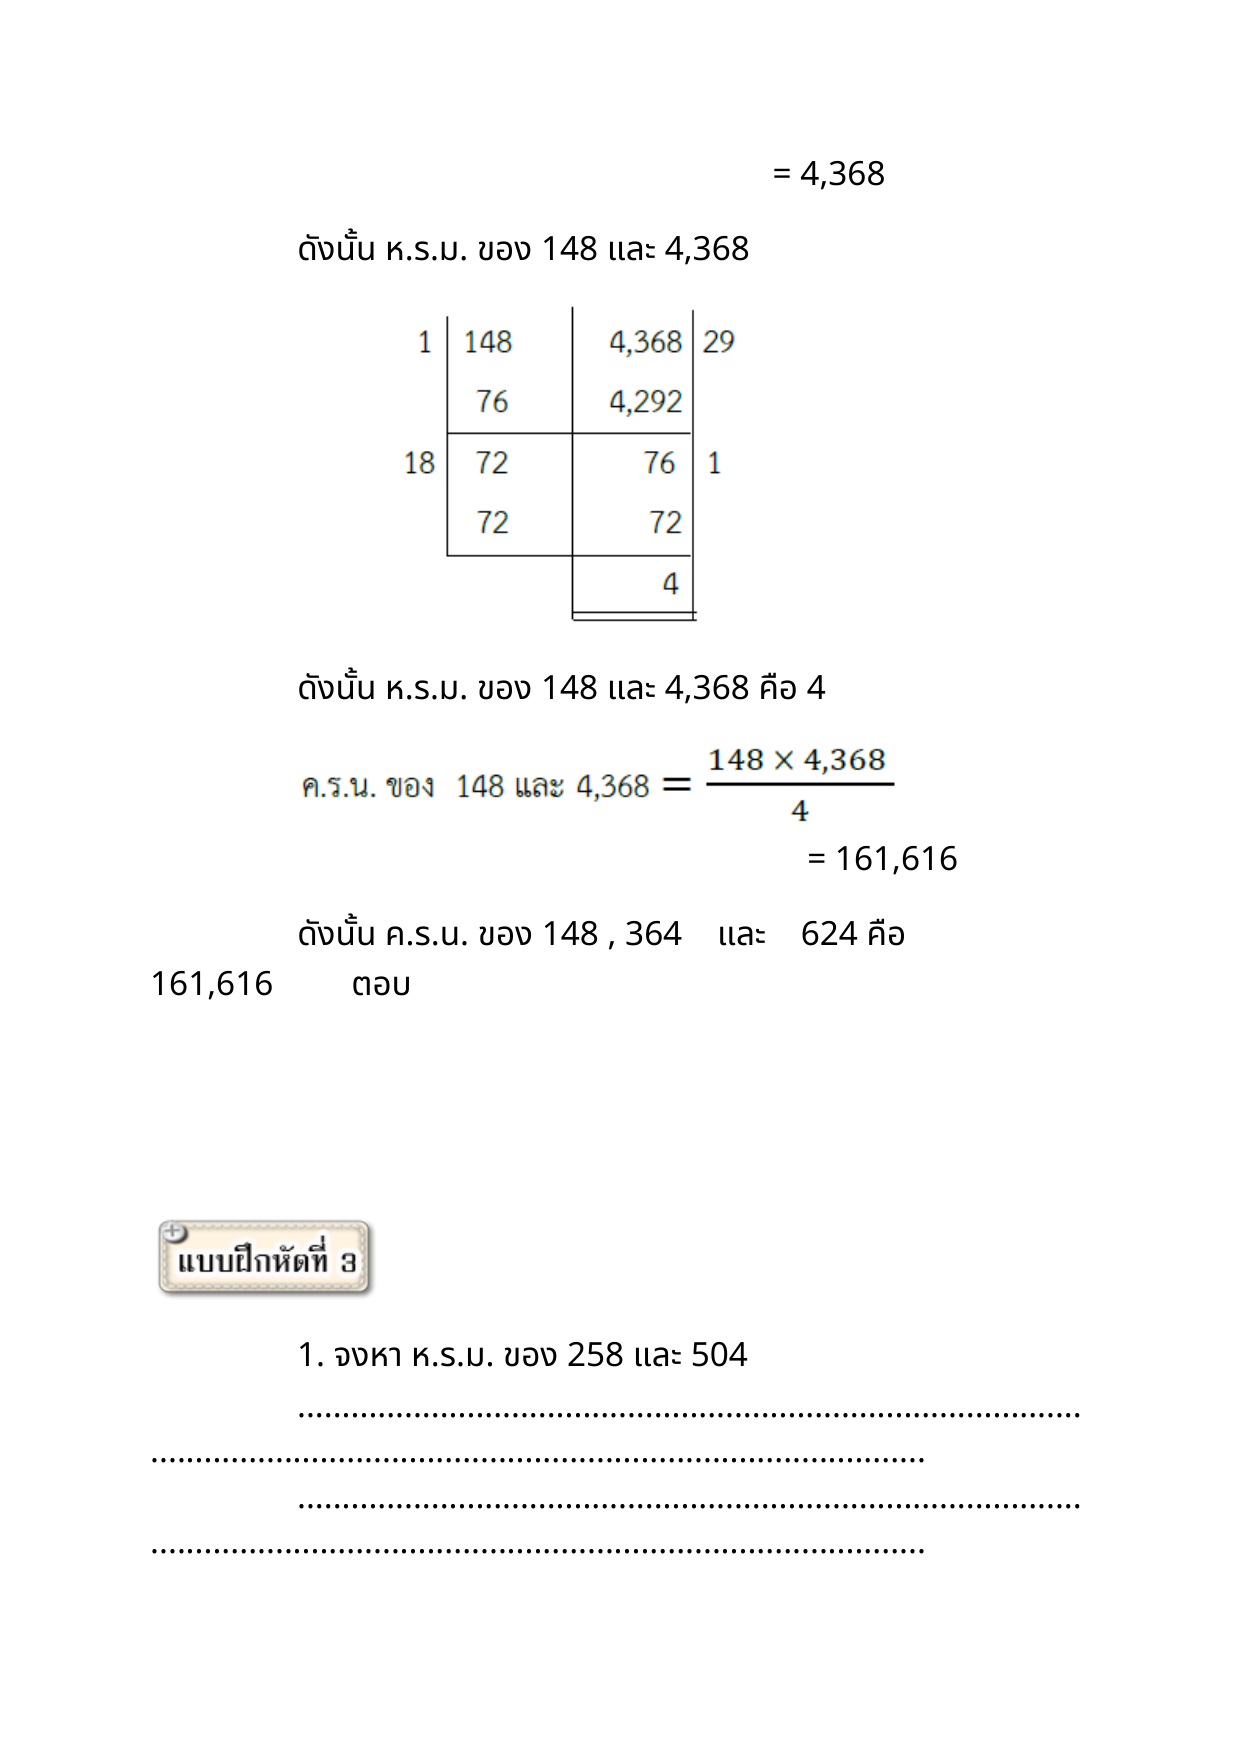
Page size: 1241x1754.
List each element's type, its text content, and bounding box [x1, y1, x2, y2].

text ดังนั้น ห.ร.ม. ของ 148 และ 4,368 [150, 224, 1090, 275]
text ดังนั้น ห.ร.ม. ของ 148 และ 4,368 คือ 4 [150, 664, 1090, 715]
text ดังนั้น ค.ร.น. ของ 148 , 364 และ 624 คือ 161,616 ตอบ [150, 909, 1090, 1011]
picture [150, 1217, 379, 1302]
picture [392, 304, 740, 626]
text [150, 1331, 1090, 1563]
picture [297, 743, 901, 826]
text = 4,368 [150, 150, 1090, 195]
